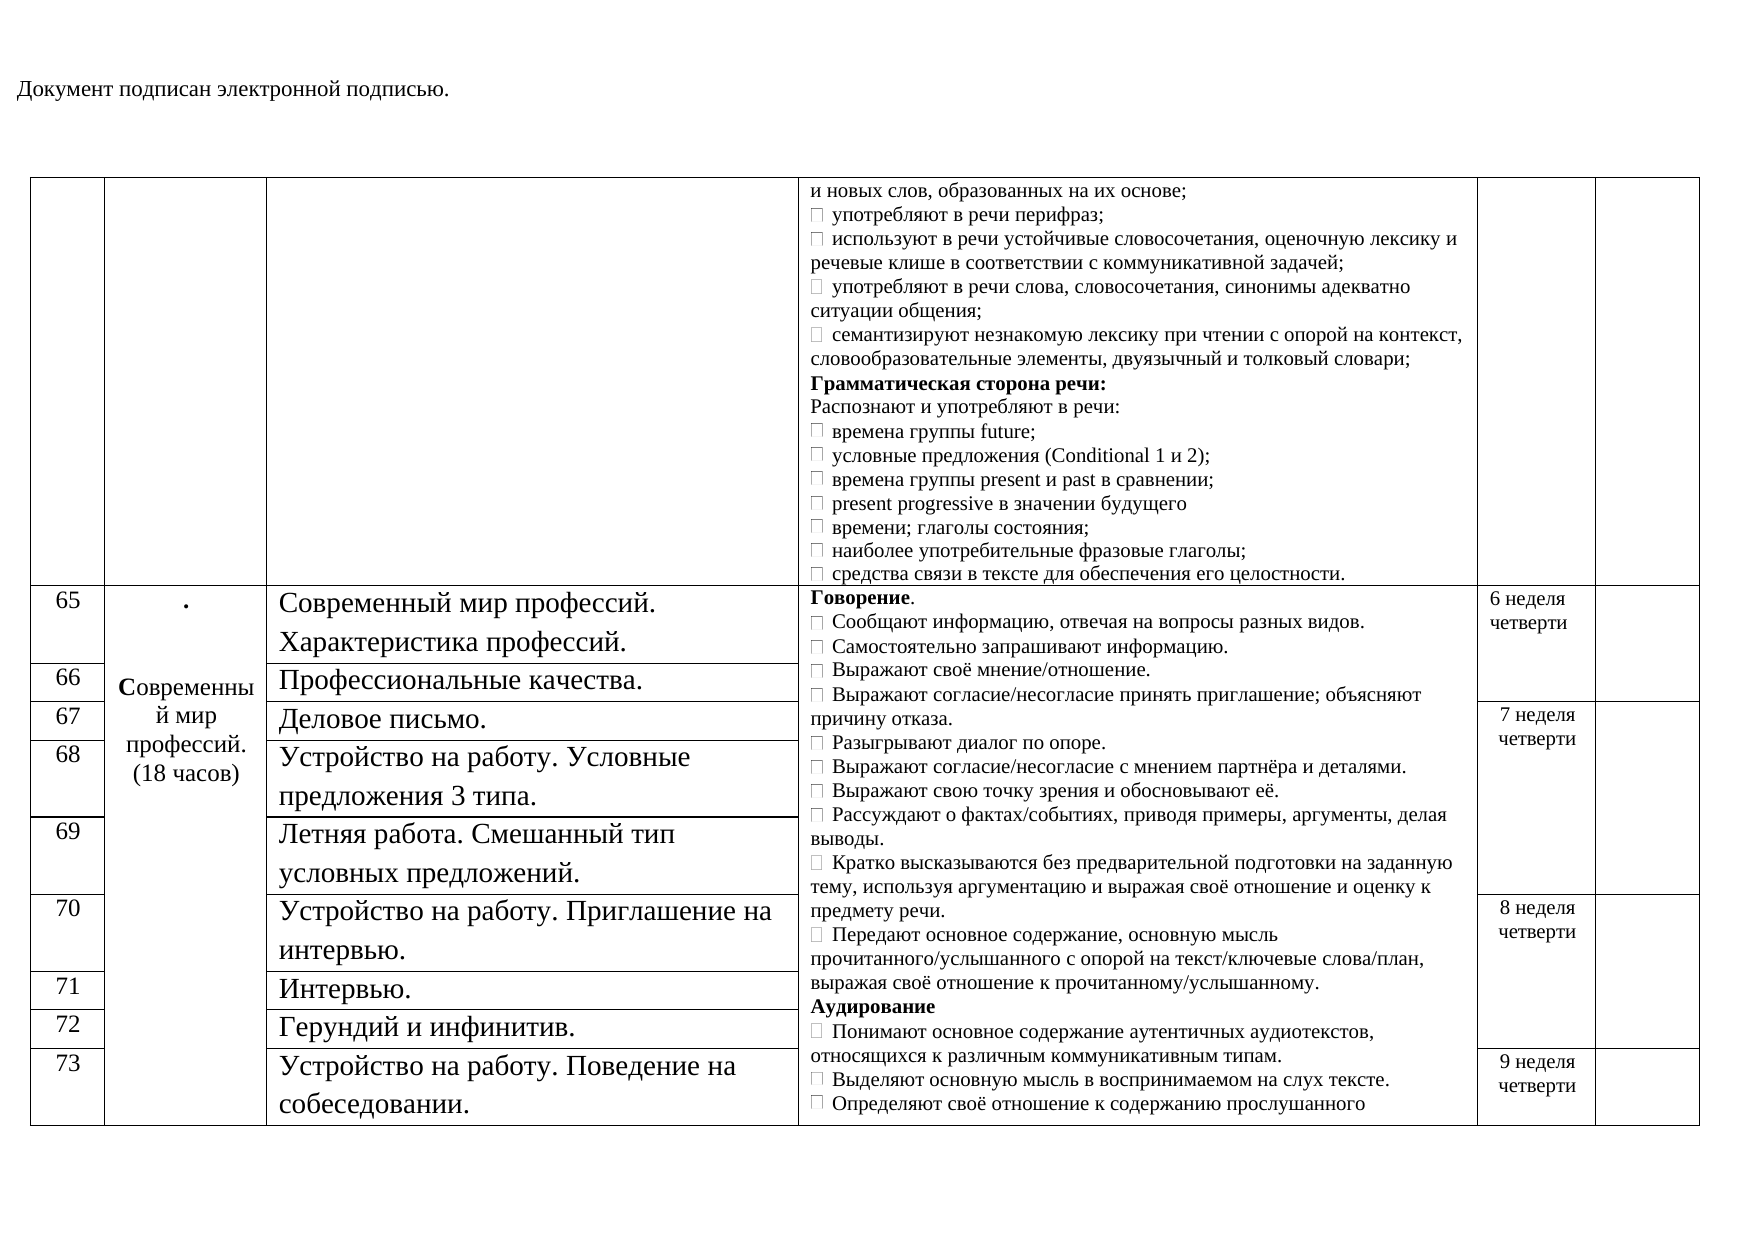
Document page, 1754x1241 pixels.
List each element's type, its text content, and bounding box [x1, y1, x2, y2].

table_cell 69 [31, 818, 104, 893]
table_cell Профессиональные качества. [267, 664, 798, 701]
table_cell 72 [31, 1010, 104, 1048]
table_cell Деловое письмо. [267, 702, 798, 739]
table_cell Устройство на работу. Условные предложения 3 типа. [267, 741, 798, 816]
table_cell Устройство на работу. Приглашение на интервью. [267, 895, 798, 971]
table_cell 65 [31, 586, 104, 662]
table_cell 7 неделя четверти [1478, 702, 1595, 893]
table_cell 68 [31, 741, 104, 816]
table_cell 70 [31, 895, 104, 971]
table_cell [1596, 1049, 1699, 1125]
table_cell Летняя работа. Смешанный тип условных предложений. [267, 818, 798, 893]
table_header [267, 178, 798, 585]
table_cell Герундий и инфинитив. [267, 1010, 798, 1048]
table_cell . Современны й мир профессий. (18 часов) [105, 586, 266, 1125]
table_cell 6 неделя четверти [1478, 586, 1595, 701]
table_cell [1596, 702, 1699, 893]
table_header [1478, 178, 1595, 585]
table_cell Интервью. [267, 972, 798, 1009]
table_header и новых слов, образованных на их основе; употребляют в речи перифраз; используют в речи устойчивые словосочетания, оценочную лексику и речевые клише в соответствии с коммуникативной задачей; употребляют в речи слова, словосочетания, синонимы адекватно ситуации общения; семантизируют незнакомую лексику при чтении с опорой на контекст, словообразовательные элементы, двуязычный и толковый словари; Грамматическая сторона речи: Распознают и употребляют в речи: времена группы future; условные предложения (Conditional 1 и 2); времена группы present и past в сравнении; present progressive в значении будущего времени; глаголы состояния; наиболее употребительные фразовые глаголы; средства связи в тексте для обеспечения его целостности. [799, 178, 1477, 585]
table_cell [1596, 586, 1699, 701]
table_cell 8 неделя четверти [1478, 895, 1595, 1048]
table_cell [1596, 895, 1699, 1048]
table_cell 66 [31, 664, 104, 701]
table_header [1596, 178, 1699, 585]
table_header [105, 178, 266, 585]
table_header [31, 178, 104, 585]
table_cell 9 неделя четверти [1478, 1049, 1595, 1125]
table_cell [267, 1049, 798, 1125]
table_cell Современный мир профессий. Характеристика профессий. [267, 586, 798, 662]
table_cell Говорение. Сообщают информацию, отвечая на вопросы разных видов. Самостоятельно запрашивают информацию. Выражают своё мнение/отношение. Выражают согласие/несогласие принять приглашение; объясняют причину отказа. Разыгрывают диалог по опоре. Выражают согласие/несогласие с мнением партнёра и деталями. Выражают свою точку зрения и обосновывают её. Рассуждают о фактах/событиях, приводя примеры, аргументы, делая выводы. Кратко высказываются без предварительной подготовки на заданную тему, используя аргументацию и выражая своё отношение и оценку к предмету речи. Передают основное содержание, основную мысль прочитанного/услышанного с опорой на текст/ключевые слова/план, выражая своё отношение к прочитанному/услышанному. Аудирование Понимают основное содержание аутентичных аудиотекстов, относящихся к различным коммуникативным типам. Выделяют основную мысль в воспринимаемом на слух тексте. Определяют своё отношение к содержанию прослушанного текста. [799, 586, 1477, 1125]
table_cell 71 [31, 972, 104, 1009]
table_cell 73 [31, 1049, 104, 1125]
table_cell 67 [31, 702, 104, 739]
